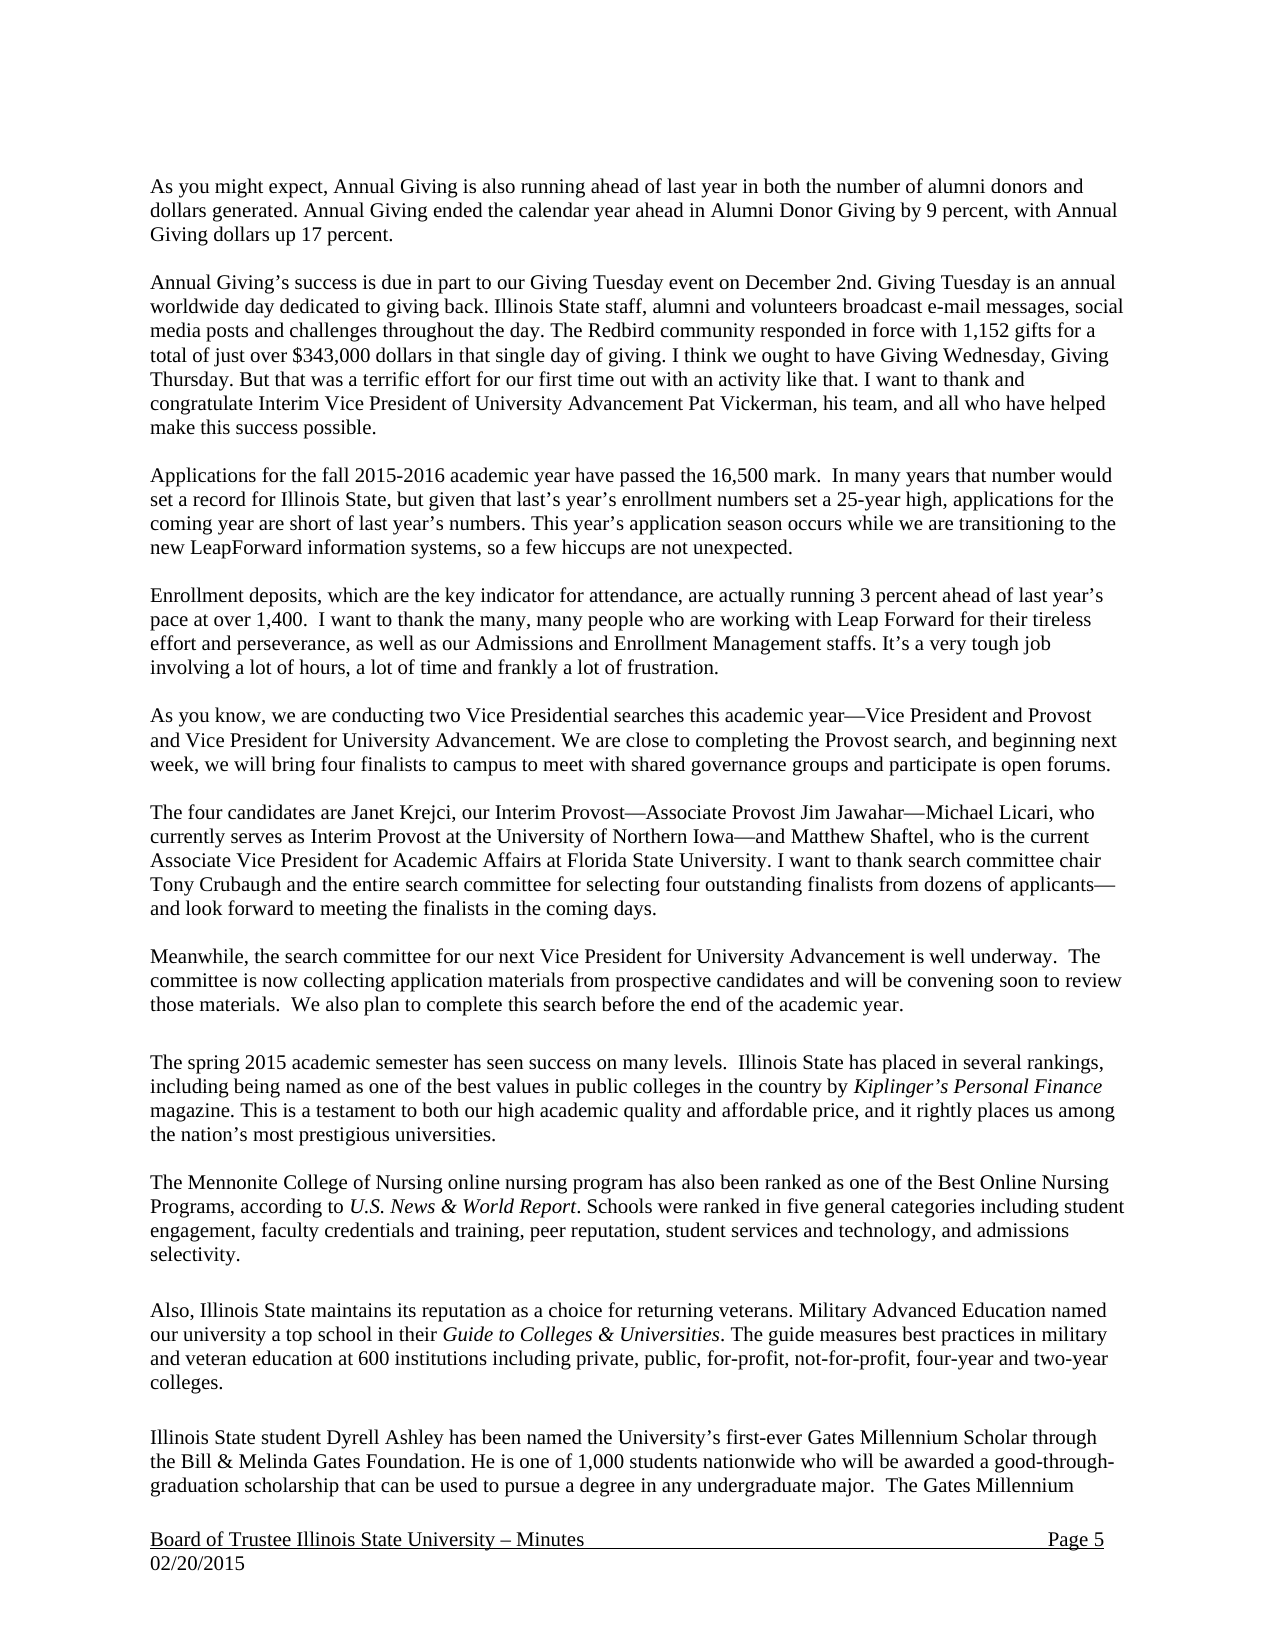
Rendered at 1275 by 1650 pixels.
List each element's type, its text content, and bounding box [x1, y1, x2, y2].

text Applications for the fall 2015-2016 academic year have passed the 16,500 mark. In many years that number would set a record for Illinois State, but given that last’s year’s enrollment numbers set a 25-year high, applications for the coming year are short of last year’s numbers. This year’s application season occurs while we are transitioning to the new LeapForward information systems, so a few hiccups are not unexpected. [150, 463, 1125, 559]
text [150, 1425, 1125, 1497]
text Enrollment deposits, which are the key indicator for attendance, are actually running 3 percent ahead of last year’s pace at over 1,400. I want to thank the many, many people who are working with Leap Forward for their tireless effort and perseverance, as well as our Admissions and Enrollment Management staffs. It’s a very tough job involving a lot of hours, a lot of time and frankly a lot of frustration. [150, 583, 1125, 679]
text The Mennonite College of Nursing online nursing program has also been ranked as one of the Best Online Nursing Programs, according to U.S. News & World Report. Schools were ranked in five general categories including student engagement, faculty credentials and training, peer reputation, student services and technology, and admissions selectivity. [150, 1170, 1125, 1266]
text Also, Illinois State maintains its reputation as a choice for returning veterans. Military Advanced Education named our university a top school in their Guide to Colleges & Universities. The guide measures best practices in military and veteran education at 600 institutions including private, public, for-profit, not-for-profit, four-year and two-year colleges. [150, 1298, 1125, 1394]
text Meanwhile, the search committee for our next Vice President for University Advancement is well underway. The committee is now collecting application materials from prospective candidates and will be convening soon to review those materials. We also plan to complete this search before the end of the academic year. [150, 944, 1125, 1050]
text Annual Giving’s success is due in part to our Giving Tuesday event on December 2nd. Giving Tuesday is an annual worldwide day dedicated to giving back. Illinois State staff, alumni and volunteers broadcast e-mail messages, social media posts and challenges throughout the day. The Redbird community responded in force with 1,152 gifts for a total of just over $343,000 dollars in that single day of giving. I think we ought to have Giving Wednesday, Giving Thursday. But that was a terrific effort for our first time out with an activity like that. I want to thank and congratulate Interim Vice President of University Advancement Pat Vickerman, his team, and all who have helped make this success possible. [150, 270, 1125, 439]
text The spring 2015 academic semester has seen success on many levels. Illinois State has placed in several rankings, including being named as one of the best values in public colleges in the country by Kiplinger’s Personal Finance magazine. This is a testament to both our high academic quality and affordable price, and it rightly places us among the nation’s most prestigious universities. [150, 1050, 1125, 1146]
text As you know, we are conducting two Vice Presidential searches this academic year—Vice President and Provost and Vice President for University Advancement. We are close to completing the Provost search, and beginning next week, we will bring four finalists to campus to meet with shared governance groups and participate is open forums. [150, 703, 1125, 776]
text As you might expect, Annual Giving is also running ahead of last year in both the number of alumni donors and dollars generated. Annual Giving ended the calendar year ahead in Alumni Donor Giving by 9 percent, with Annual Giving dollars up 17 percent. [150, 174, 1125, 246]
text The four candidates are Janet Krejci, our Interim Provost—Associate Provost Jim Jawahar—Michael Licari, who currently serves as Interim Provost at the University of Northern Iowa—and Matthew Shaftel, who is the current Associate Vice President for Academic Affairs at Florida State University. I want to thank search committee chair Tony Crubaugh and the entire search committee for selecting four outstanding finalists from dozens of applicants—and look forward to meeting the finalists in the coming days. [150, 800, 1125, 920]
